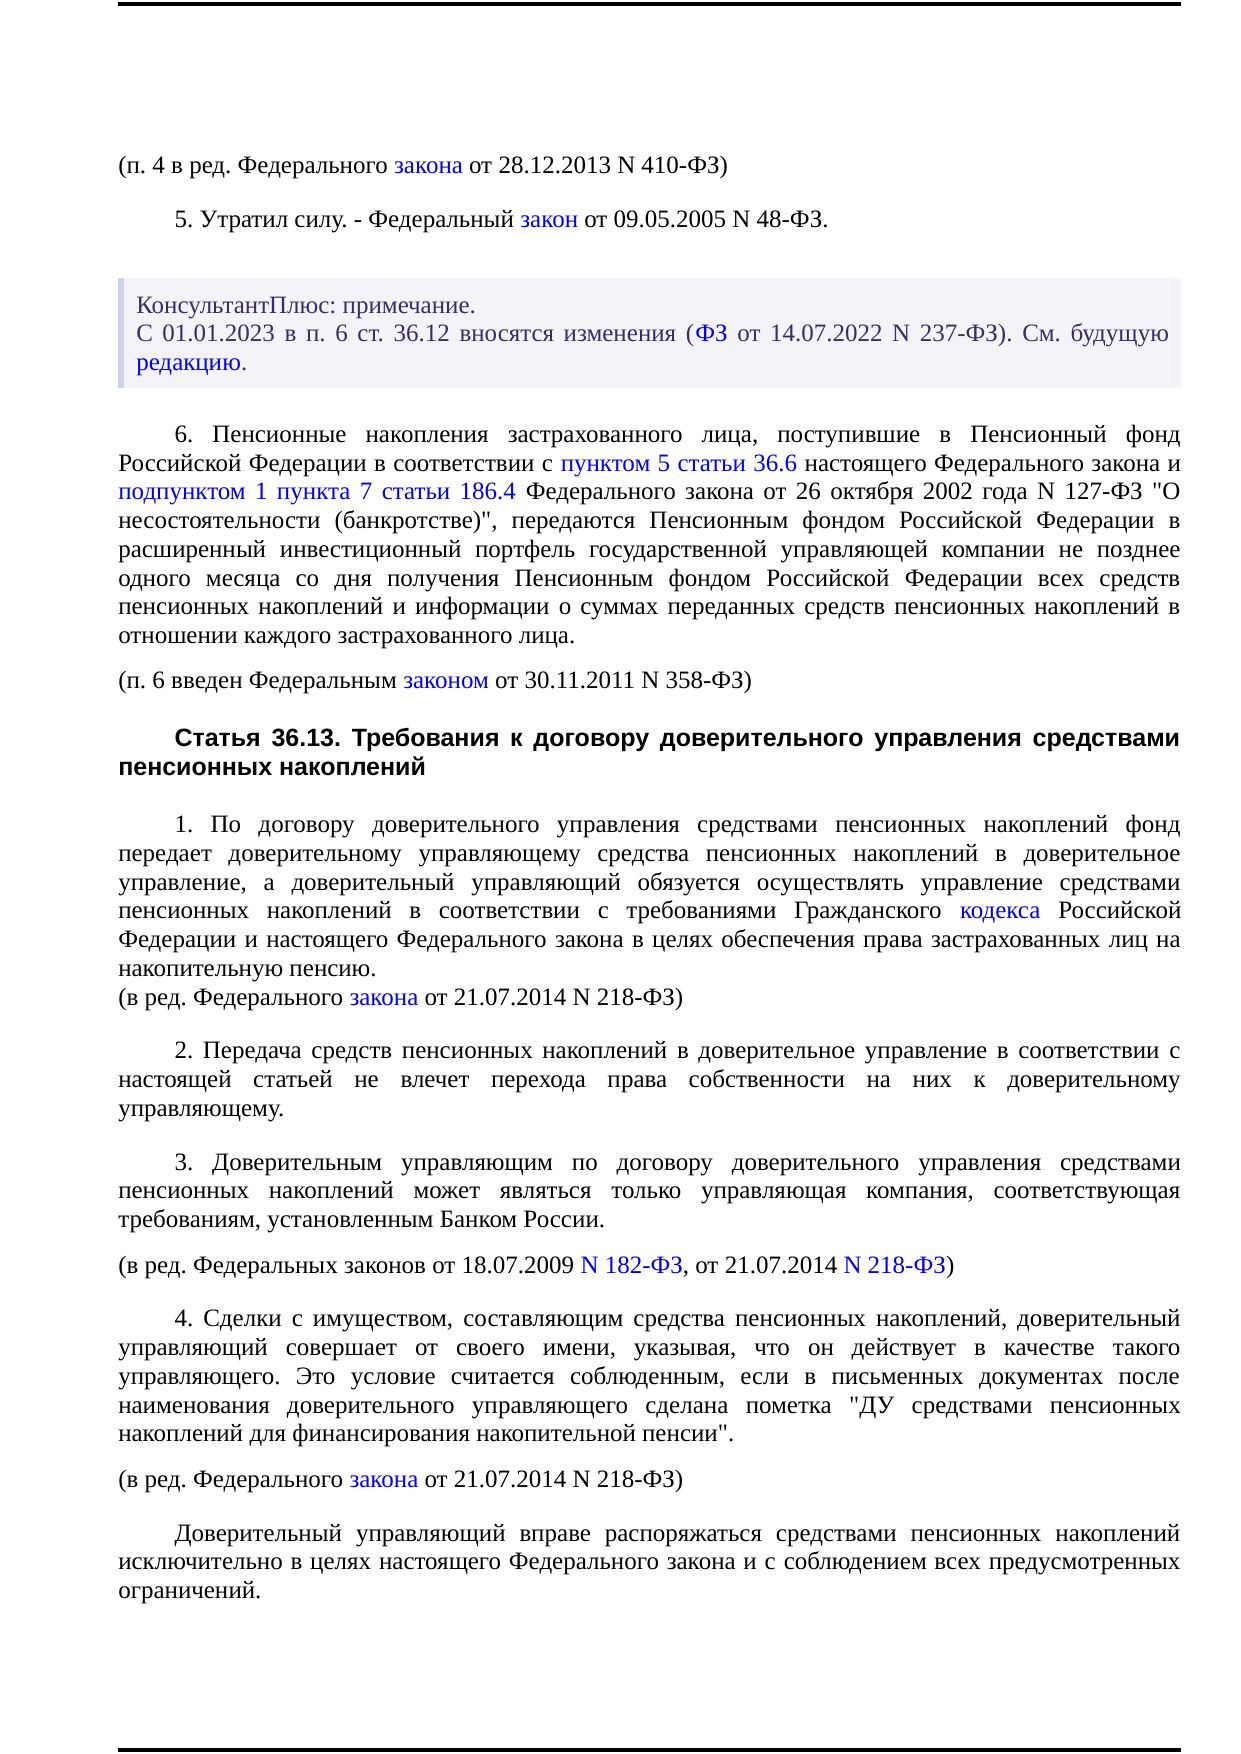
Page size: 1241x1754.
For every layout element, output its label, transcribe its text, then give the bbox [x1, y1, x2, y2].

text (в ред. Федеральных законов от 18.07.2009 N 182-ФЗ, от 21.07.2014 N 218-ФЗ) [118, 1250, 1181, 1278]
text 3. Доверительным управляющим по договору доверительного управления средствами пенсионных накоплений может являться только управляющая компания, соответствующая требованиям, установленным Банком России. [118, 1147, 1181, 1233]
title Статья 36.13. Требования к договору доверительного управления средствами пенсионных накоплений [118, 723, 1181, 781]
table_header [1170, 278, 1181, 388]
text 1. По договору доверительного управления средствами пенсионных накоплений фонд передает доверительному управляющему средства пенсионных накоплений в доверительное управление, а доверительный управляющий обязуется осуществлять управление средствами пенсионных накоплений в соответствии с требованиями Гражданского кодекса Российской Федерации и настоящего Федерального закона в целях обеспечения права застрахованных лиц на накопительную пенсию. [118, 809, 1181, 982]
text (п. 6 введен Федеральным законом от 30.11.2011 N 358-ФЗ) [118, 666, 1181, 694]
text (в ред. Федерального закона от 21.07.2014 N 218-ФЗ) [118, 1464, 1181, 1493]
text 2. Передача средств пенсионных накоплений в доверительное управление в соответствии с настоящей статьей не влечет перехода права собственности на них к доверительному управляющему. [118, 1036, 1181, 1122]
text (в ред. Федерального закона от 21.07.2014 N 218-ФЗ) [118, 982, 1181, 1011]
text 6. Пенсионные накопления застрахованного лица, поступившие в Пенсионный фонд Российской Федерации в соответствии с пунктом 5 статьи 36.6 настоящего Федерального закона и подпунктом 1 пункта 7 статьи 186.4 Федерального закона от 26 октября 2002 года N 127-ФЗ "О несостоятельности (банкротстве)", передаются Пенсионным фондом Российской Федерации в расширенный инвестиционный портфель государственной управляющей компании не позднее одного месяца со дня получения Пенсионным фондом Российской Федерации всех средств пенсионных накоплений и информации о суммах переданных средств пенсионных накоплений в отношении каждого застрахованного лица. [118, 419, 1181, 649]
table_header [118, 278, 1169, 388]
text Доверительный управляющий вправе распоряжаться средствами пенсионных накоплений исключительно в целях настоящего Федерального закона и с соблюдением всех предусмотренных ограничений. [118, 1518, 1181, 1604]
text 4. Сделки с имуществом, составляющим средства пенсионных накоплений, доверительный управляющий совершает от своего имени, указывая, что он действует в качестве такого управляющего. Это условие считается соблюденным, если в письменных документах после наименования доверительного управляющего сделана пометка "ДУ средствами пенсионных накоплений для финансирования накопительной пенсии". [118, 1303, 1181, 1447]
text (п. 4 в ред. Федерального закона от 28.12.2013 N 410-ФЗ) [118, 150, 1181, 179]
text 5. Утратил силу. - Федеральный закон от 09.05.2005 N 48-ФЗ. [118, 204, 1181, 232]
